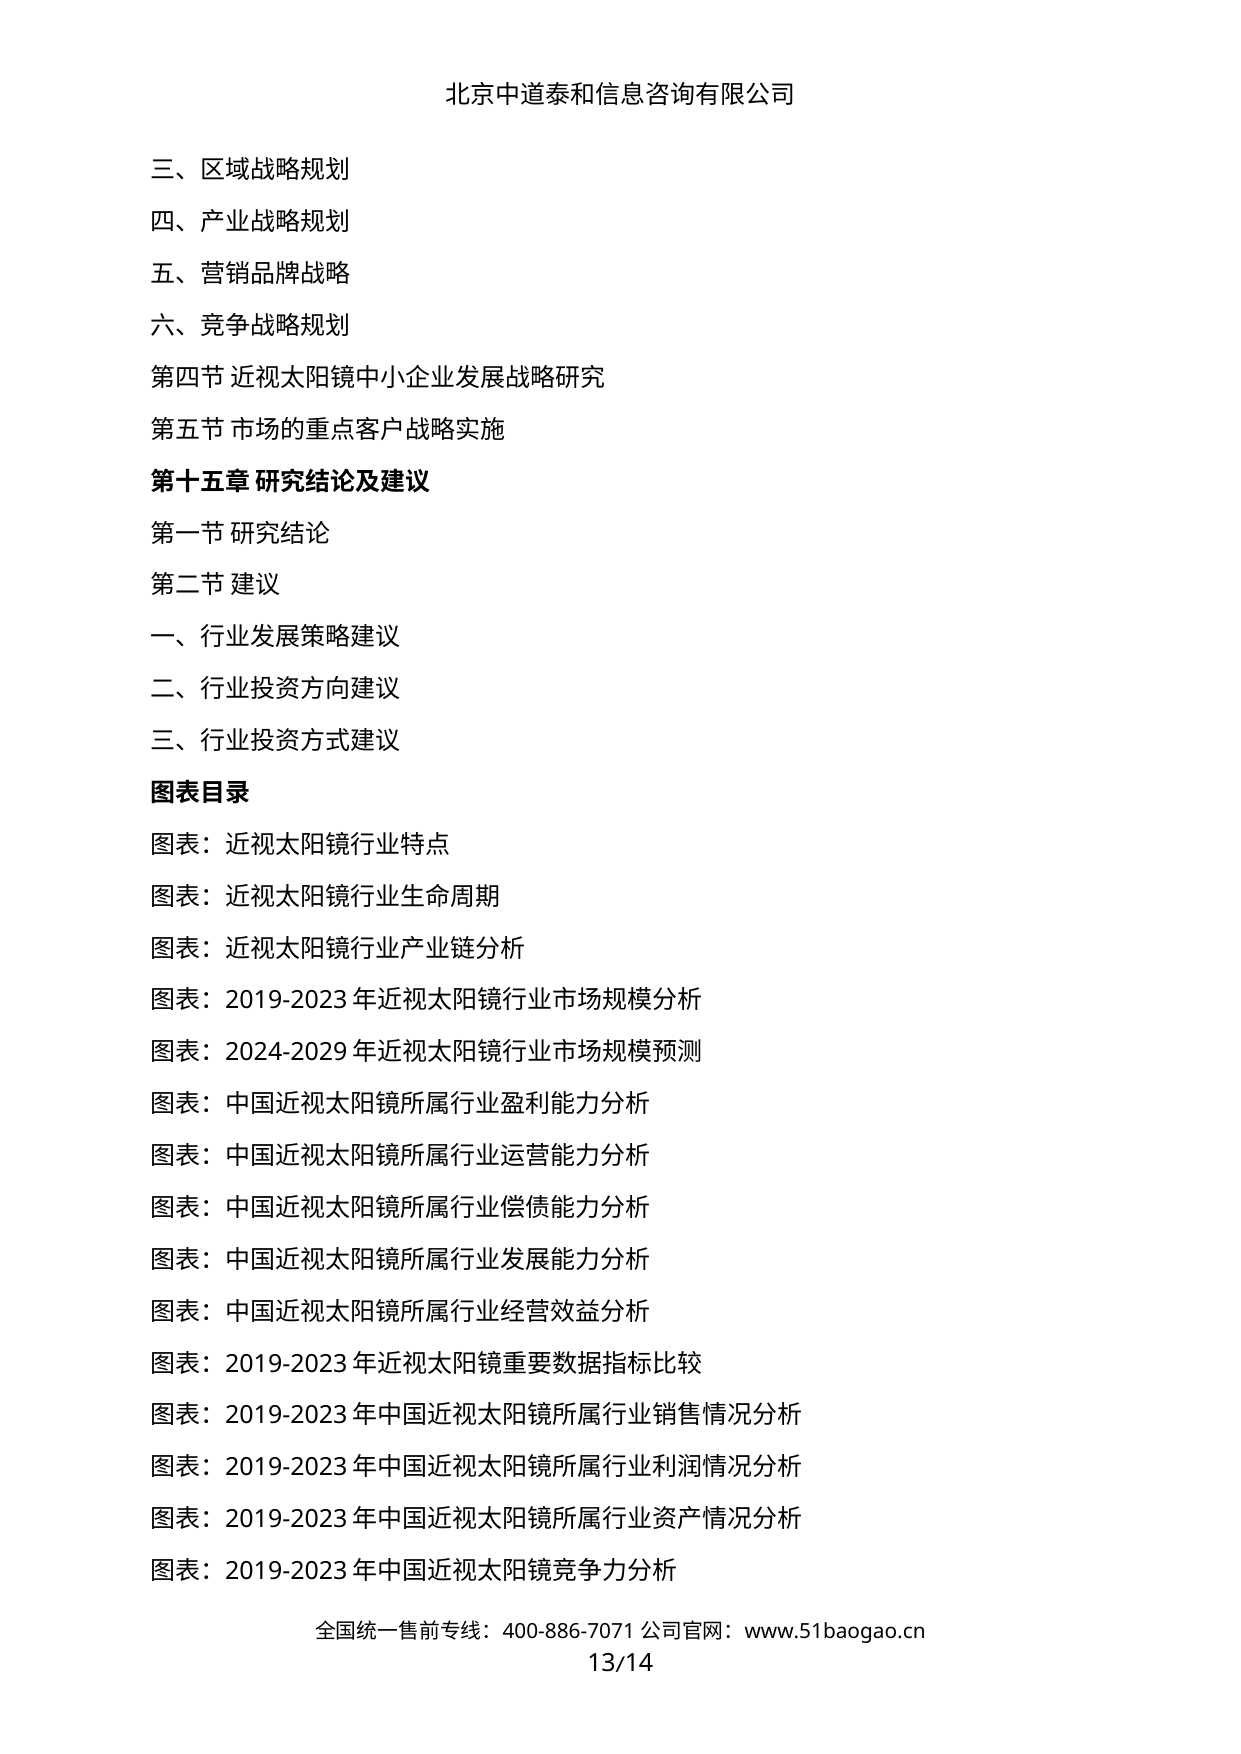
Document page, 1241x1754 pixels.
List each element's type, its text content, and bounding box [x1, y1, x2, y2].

text 图表：中国近视太阳镜所属行业偿债能力分析 [150, 1187, 1090, 1224]
text 二、行业投资方向建议 [150, 669, 1090, 705]
text 图表：2019-2023年中国近视太阳镜所属行业资产情况分析 [150, 1499, 1090, 1535]
text 图表：2019-2023年中国近视太阳镜竞争力分析 [150, 1551, 1090, 1587]
text 图表：2019-2023年中国近视太阳镜所属行业利润情况分析 [150, 1447, 1090, 1483]
text 第五节 市场的重点客户战略实施 [150, 409, 1090, 446]
text 第四节 近视太阳镜中小企业发展战略研究 [150, 357, 1090, 394]
text 图表：近视太阳镜行业生命周期 [150, 876, 1090, 912]
text 三、行业投资方式建议 [150, 721, 1090, 757]
text 一、行业发展策略建议 [150, 617, 1090, 653]
text 第二节 建议 [150, 565, 1090, 601]
text 图表：中国近视太阳镜所属行业经营效益分析 [150, 1291, 1090, 1327]
text 图表：中国近视太阳镜所属行业发展能力分析 [150, 1239, 1090, 1276]
text 六、竞争战略规划 [150, 306, 1090, 342]
text 四、产业战略规划 [150, 202, 1090, 238]
text 图表：近视太阳镜行业产业链分析 [150, 928, 1090, 964]
text 五、营销品牌战略 [150, 254, 1090, 290]
text 图表：2019-2023年近视太阳镜行业市场规模分析 [150, 980, 1090, 1016]
text 三、区域战略规划 [150, 150, 1090, 186]
text 第十五章 研究结论及建议 [150, 461, 1090, 497]
text 图表：中国近视太阳镜所属行业盈利能力分析 [150, 1084, 1090, 1120]
text 图表：2019-2023年近视太阳镜重要数据指标比较 [150, 1343, 1090, 1379]
text 图表：2019-2023年中国近视太阳镜所属行业销售情况分析 [150, 1395, 1090, 1431]
text 图表：近视太阳镜行业特点 [150, 824, 1090, 861]
text 图表：2024-2029年近视太阳镜行业市场规模预测 [150, 1032, 1090, 1068]
text 第一节 研究结论 [150, 513, 1090, 549]
text 图表目录 [150, 772, 1090, 809]
text 图表：中国近视太阳镜所属行业运营能力分析 [150, 1136, 1090, 1172]
